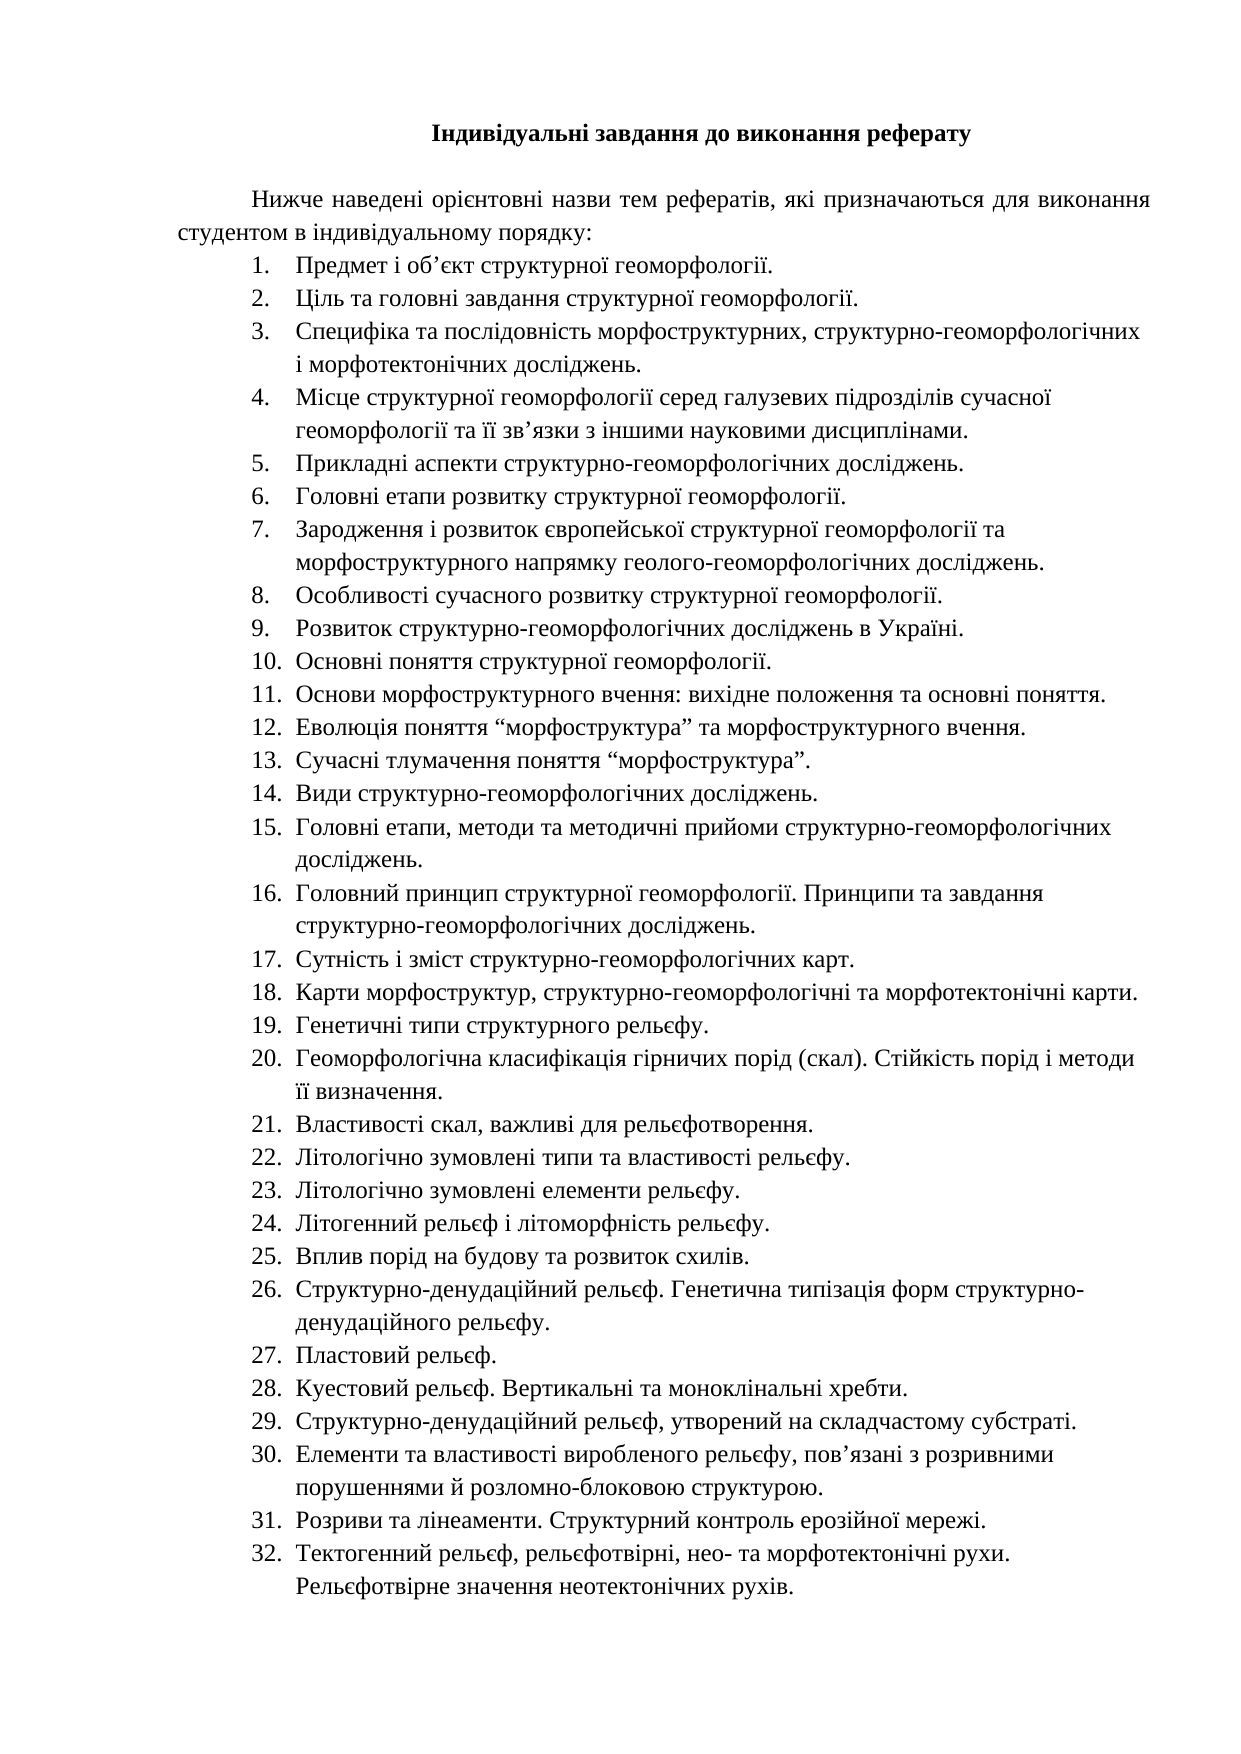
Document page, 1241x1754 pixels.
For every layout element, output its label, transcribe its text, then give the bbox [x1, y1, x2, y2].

list Основні поняття структурної геоморфології. [251, 646, 1152, 675]
list Прикладні аспекти структурно-геоморфологічних досліджень. [251, 448, 1152, 477]
list Головні етапи, методи та методичні прийоми структурно-геоморфологічних досліджень. [251, 812, 1152, 873]
list Літогенний рельєф і літоморфність рельєфу. [251, 1208, 1152, 1237]
list Елементи та властивості виробленого рельєфу, пов’язані з розривними порушеннями й розломно-блоковою структурою. [251, 1439, 1152, 1501]
list Літологічно зумовлені елементи рельєфу. [251, 1175, 1152, 1203]
list Види структурно-геоморфологічних досліджень. [251, 778, 1152, 807]
list Сучасні тлумачення поняття “морфоструктура”. [251, 746, 1152, 774]
list Головні етапи розвитку структурної геоморфології. [251, 481, 1152, 510]
list Розвиток структурно-геоморфологічних досліджень в Україні. [251, 613, 1152, 642]
list Карти морфоструктур, структурно-геоморфологічні та морфотектонічні карти. [251, 977, 1152, 1005]
list Вплив порід на будову та розвиток схилів. [251, 1241, 1152, 1269]
list Предмет і об’єкт структурної геоморфології. [251, 250, 1152, 279]
list Сутність і зміст структурно-геоморфологічних карт. [251, 944, 1152, 972]
list Генетичні типи структурного рельєфу. [251, 1010, 1152, 1038]
list Особливості сучасного розвитку структурної геоморфології. [251, 580, 1152, 609]
list Структурно-денудаційний рельєф. Генетична типізація форм структурно-денудаційного рельєфу. [251, 1274, 1152, 1336]
list Куестовий рельєф. Вертикальні та моноклінальні хребти. [251, 1373, 1152, 1402]
text Нижче наведені орієнтовні назви тем рефератів, які призначаються для виконання студентом в індивідуальному порядку: [177, 184, 1152, 246]
list Специфіка та послідовність морфоструктурних, структурно-геоморфологічних і морфотектонічних досліджень. [251, 316, 1152, 378]
list Зародження і розвиток європейської структурної геоморфології та морфоструктурного напрямку геолого-геоморфологічних досліджень. [251, 514, 1152, 576]
list Пластовий рельєф. [251, 1340, 1152, 1369]
list Головний принцип структурної геоморфології. Принципи та завдання структурно-геоморфологічних досліджень. [251, 878, 1152, 939]
list Еволюція поняття “морфоструктура” та морфоструктурного вчення. [251, 712, 1152, 741]
list Розриви та лінеаменти. Структурний контроль ерозійної мережі. [251, 1505, 1152, 1534]
list Місце структурної геоморфології серед галузевих підрозділів сучасної геоморфології та її зв’язки з іншими науковими дисциплінами. [251, 382, 1152, 444]
text Індивідуальні завдання до виконання реферату [177, 118, 1152, 147]
list Тектогенний рельєф, рельєфотвірні, нео- та морфотектонічні рухи. Рельєфотвірне значення неотектонічних рухів. [251, 1538, 1152, 1600]
list Літологічно зумовлені типи та властивості рельєфу. [251, 1142, 1152, 1171]
list Геоморфологічна класифікація гірничих порід (скал). Стійкість порід і методи її визначення. [251, 1043, 1152, 1104]
list Основи морфоструктурного вчення: вихідне положення та основні поняття. [251, 679, 1152, 708]
list Ціль та головні завдання структурної геоморфології. [251, 283, 1152, 312]
list Структурно-денудаційний рельєф, утворений на складчастому субстраті. [251, 1406, 1152, 1435]
list Властивості скал, важливі для рельєфотворення. [251, 1109, 1152, 1137]
